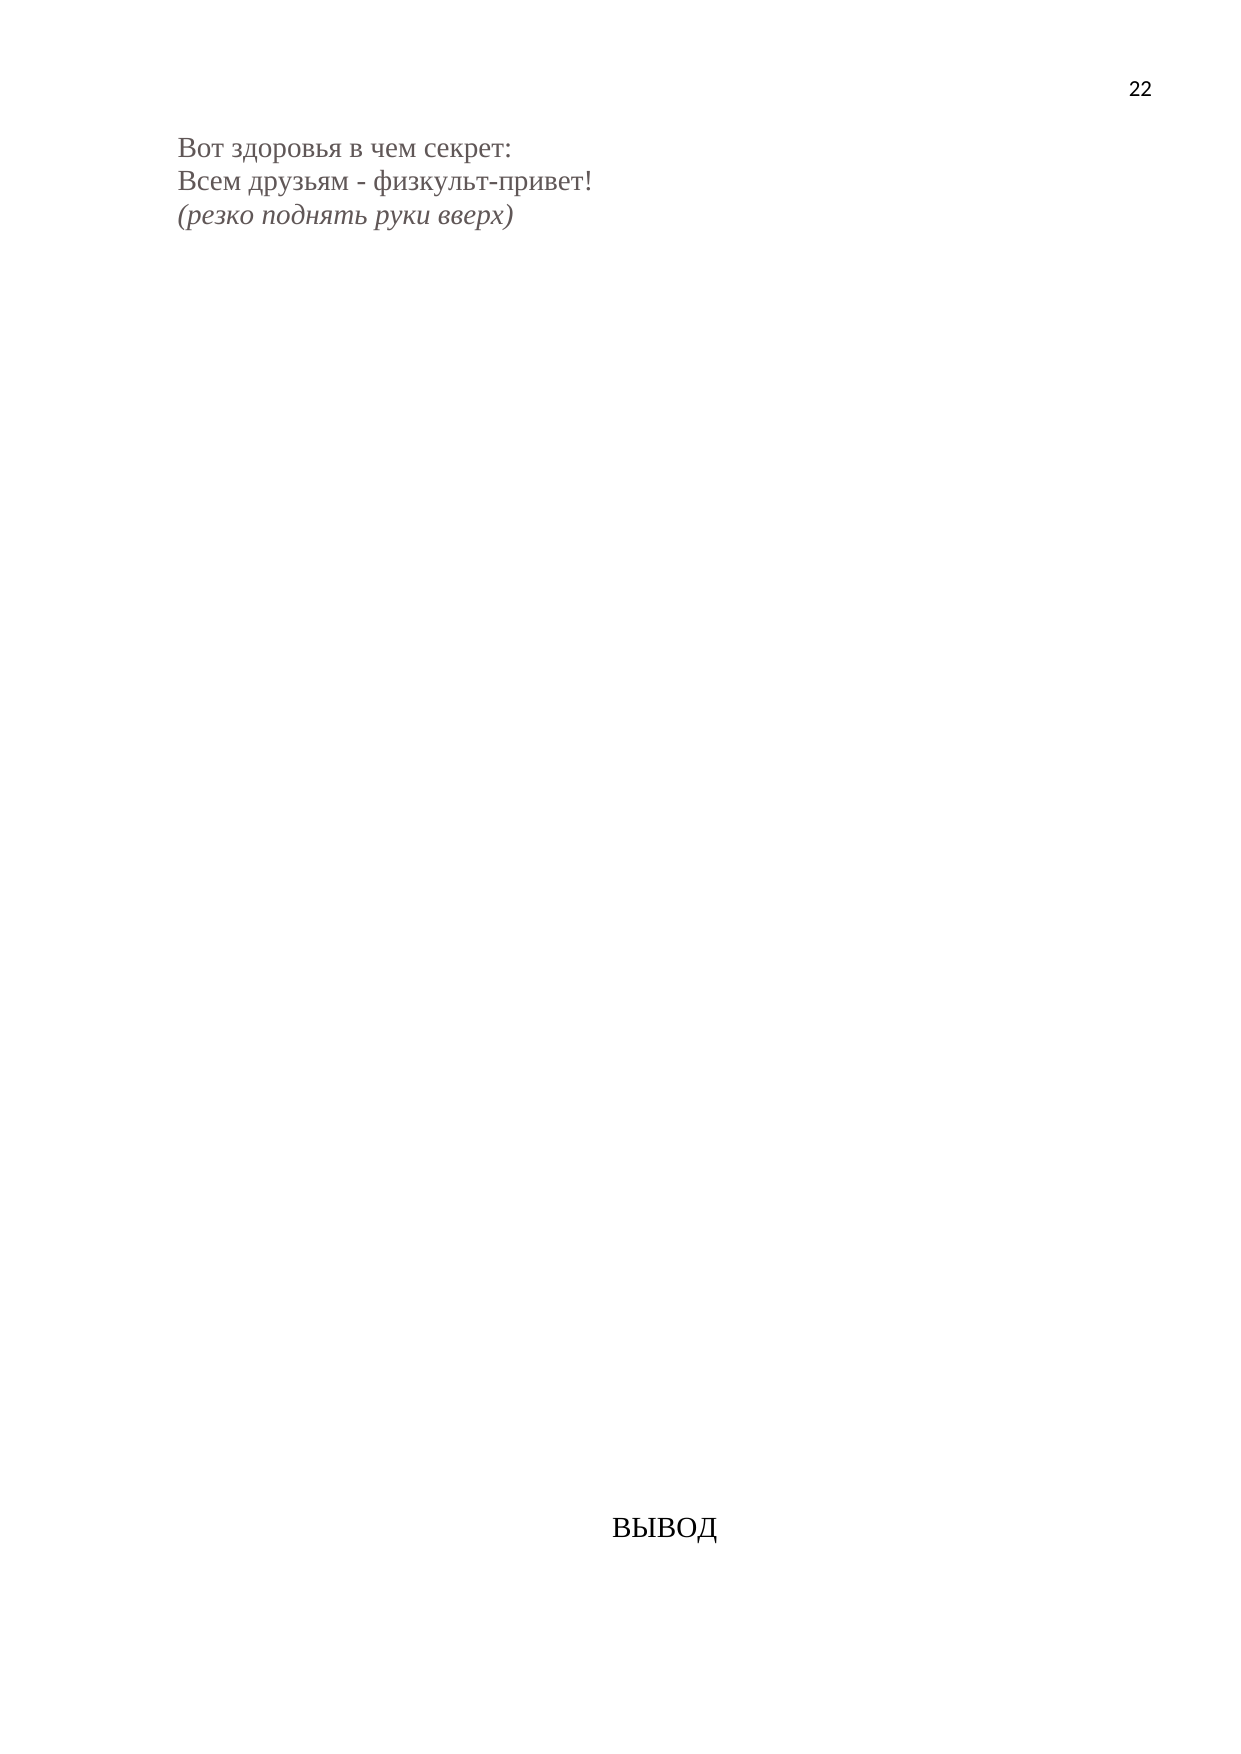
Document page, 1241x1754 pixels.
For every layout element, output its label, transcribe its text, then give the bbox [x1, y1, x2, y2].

text Вот здоровья в чем секрет: Всем друзьям - физкульт-привет! (резко поднять руки вверх) [177, 130, 1152, 230]
text ВЫВОД [177, 1510, 1152, 1543]
